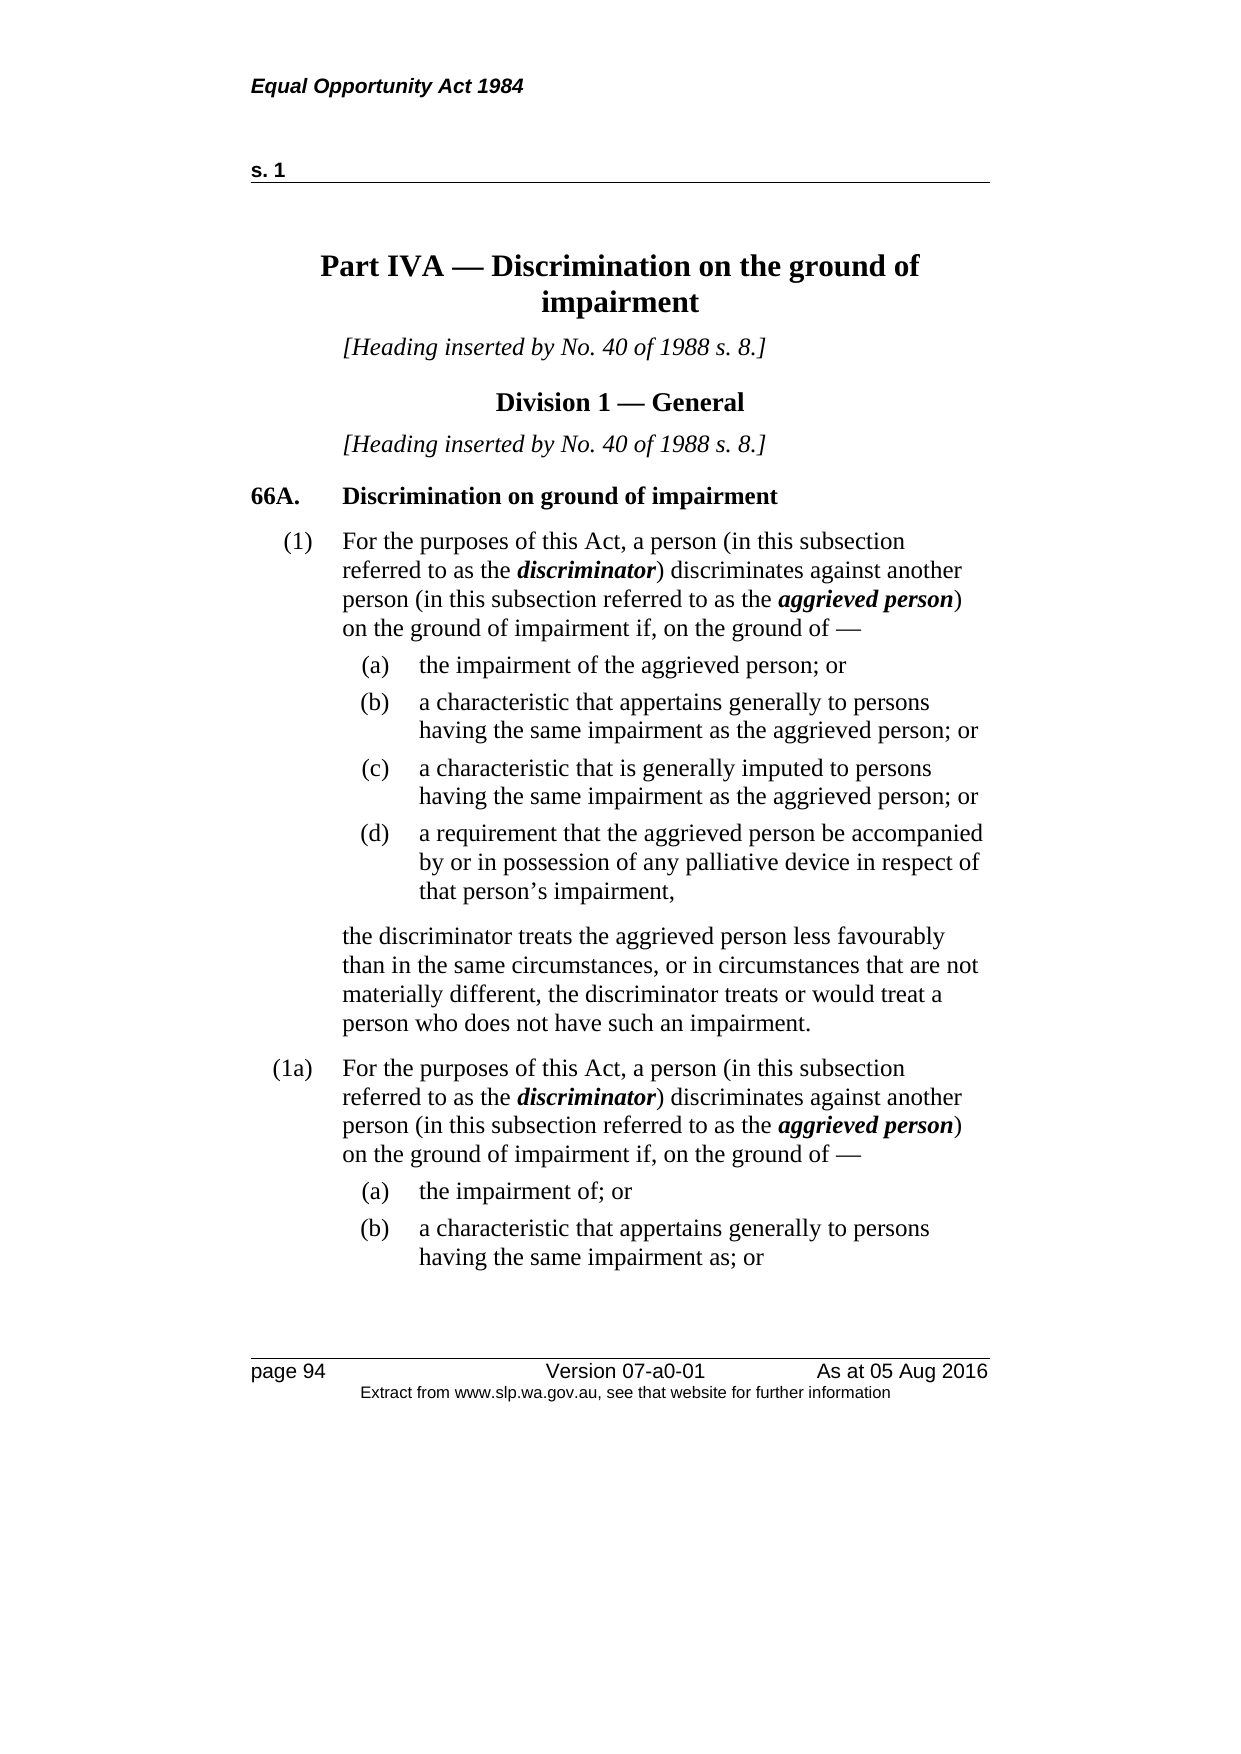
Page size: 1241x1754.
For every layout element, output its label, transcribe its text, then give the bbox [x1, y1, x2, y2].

text (a) the impairment of; or [251, 1176, 990, 1205]
text (1) For the purposes of this Act, a person (in this subsection referred to as the discriminator) discriminates against another person (in this subsection referred to as the aggrieved person) on the ground of impairment if, on the ground of — [251, 526, 990, 641]
subtitle [Heading inserted by No. 40 of 1988 s. 8.] [252, 332, 990, 361]
subtitle Division 1 — General [251, 386, 990, 417]
text the discriminator treats the aggrieved person less favourably than in the same circumstances, or in circumstances that are not materially different, the discriminator treats or would treat a person who does not have such an impairment. [251, 921, 990, 1036]
text (1a) For the purposes of this Act, a person (in this subsection referred to as the discriminator) discriminates against another person (in this subsection referred to as the aggrieved person) on the ground of impairment if, on the ground of — [251, 1053, 990, 1168]
subtitle 66A. Discrimination on ground of impairment [251, 481, 990, 510]
text (c) a characteristic that is generally imputed to persons having the same impairment as the aggrieved person; or [251, 753, 990, 810]
text (b) a characteristic that appertains generally to persons having the same impairment as the aggrieved person; or [251, 687, 990, 744]
subtitle [Heading inserted by No. 40 of 1988 s. 8.] [252, 429, 990, 458]
subtitle Part IVA — Discrimination on the ground of impairment [251, 247, 990, 319]
text (b) a characteristic that appertains generally to persons having the same impairment as; or [251, 1213, 990, 1271]
text (d) a requirement that the aggrieved person be accompanied by or in possession of any palliative device in respect of that person’s impairment, [251, 818, 990, 905]
text (a) the impairment of the aggrieved person; or [251, 650, 990, 678]
